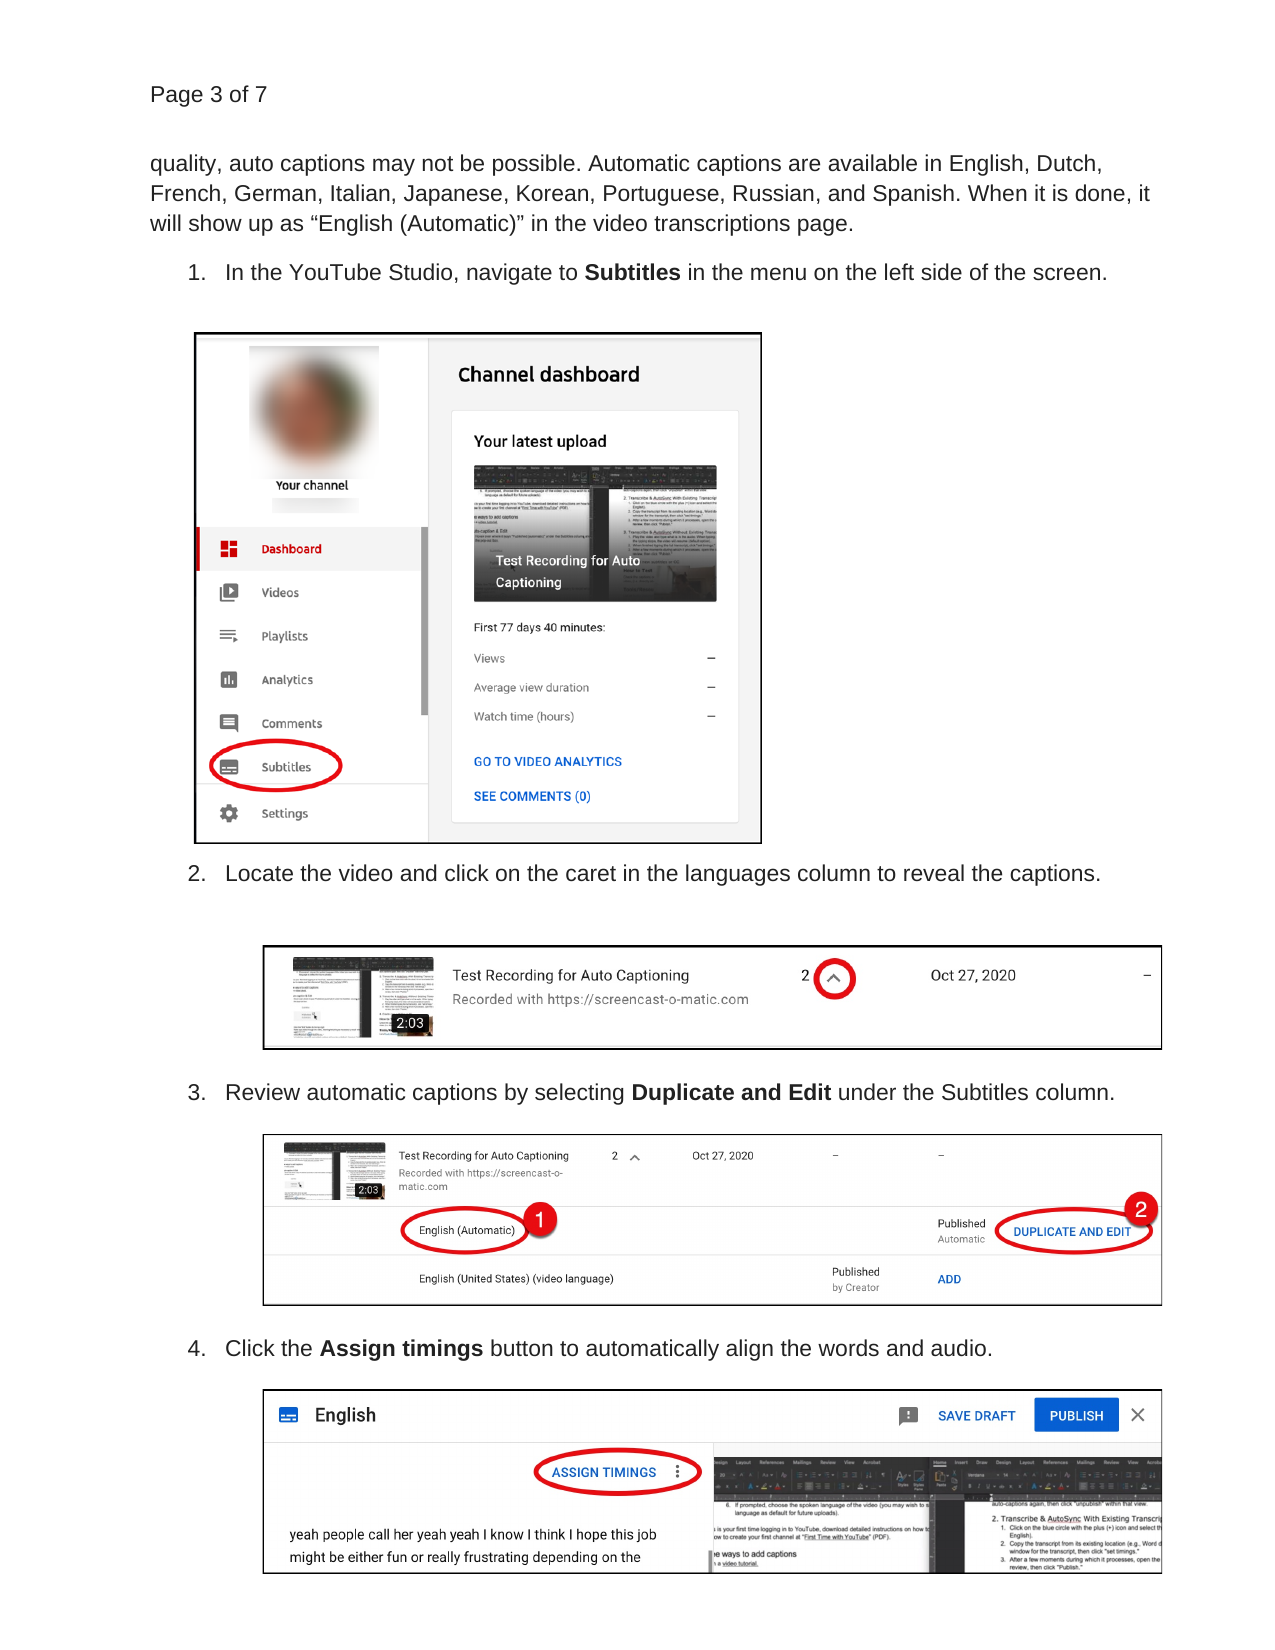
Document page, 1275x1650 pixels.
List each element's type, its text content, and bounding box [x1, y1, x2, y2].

list Click the Assign timings button to automatically align the words and audio. [187, 1334, 1162, 1361]
picture [193, 332, 762, 844]
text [150, 150, 1162, 237]
picture [262, 1389, 1163, 1574]
list In the YouTube Studio, navigate to Subtitles in the menu on the left side of the screen. [187, 259, 1162, 316]
picture [262, 945, 1163, 1050]
list Locate the video and click on the caret in the languages column to reveal the captions. [187, 860, 1162, 917]
picture [262, 1134, 1163, 1306]
list Review automatic captions by selecting Duplicate and Edit under the Subtitles column. [187, 1079, 1162, 1105]
